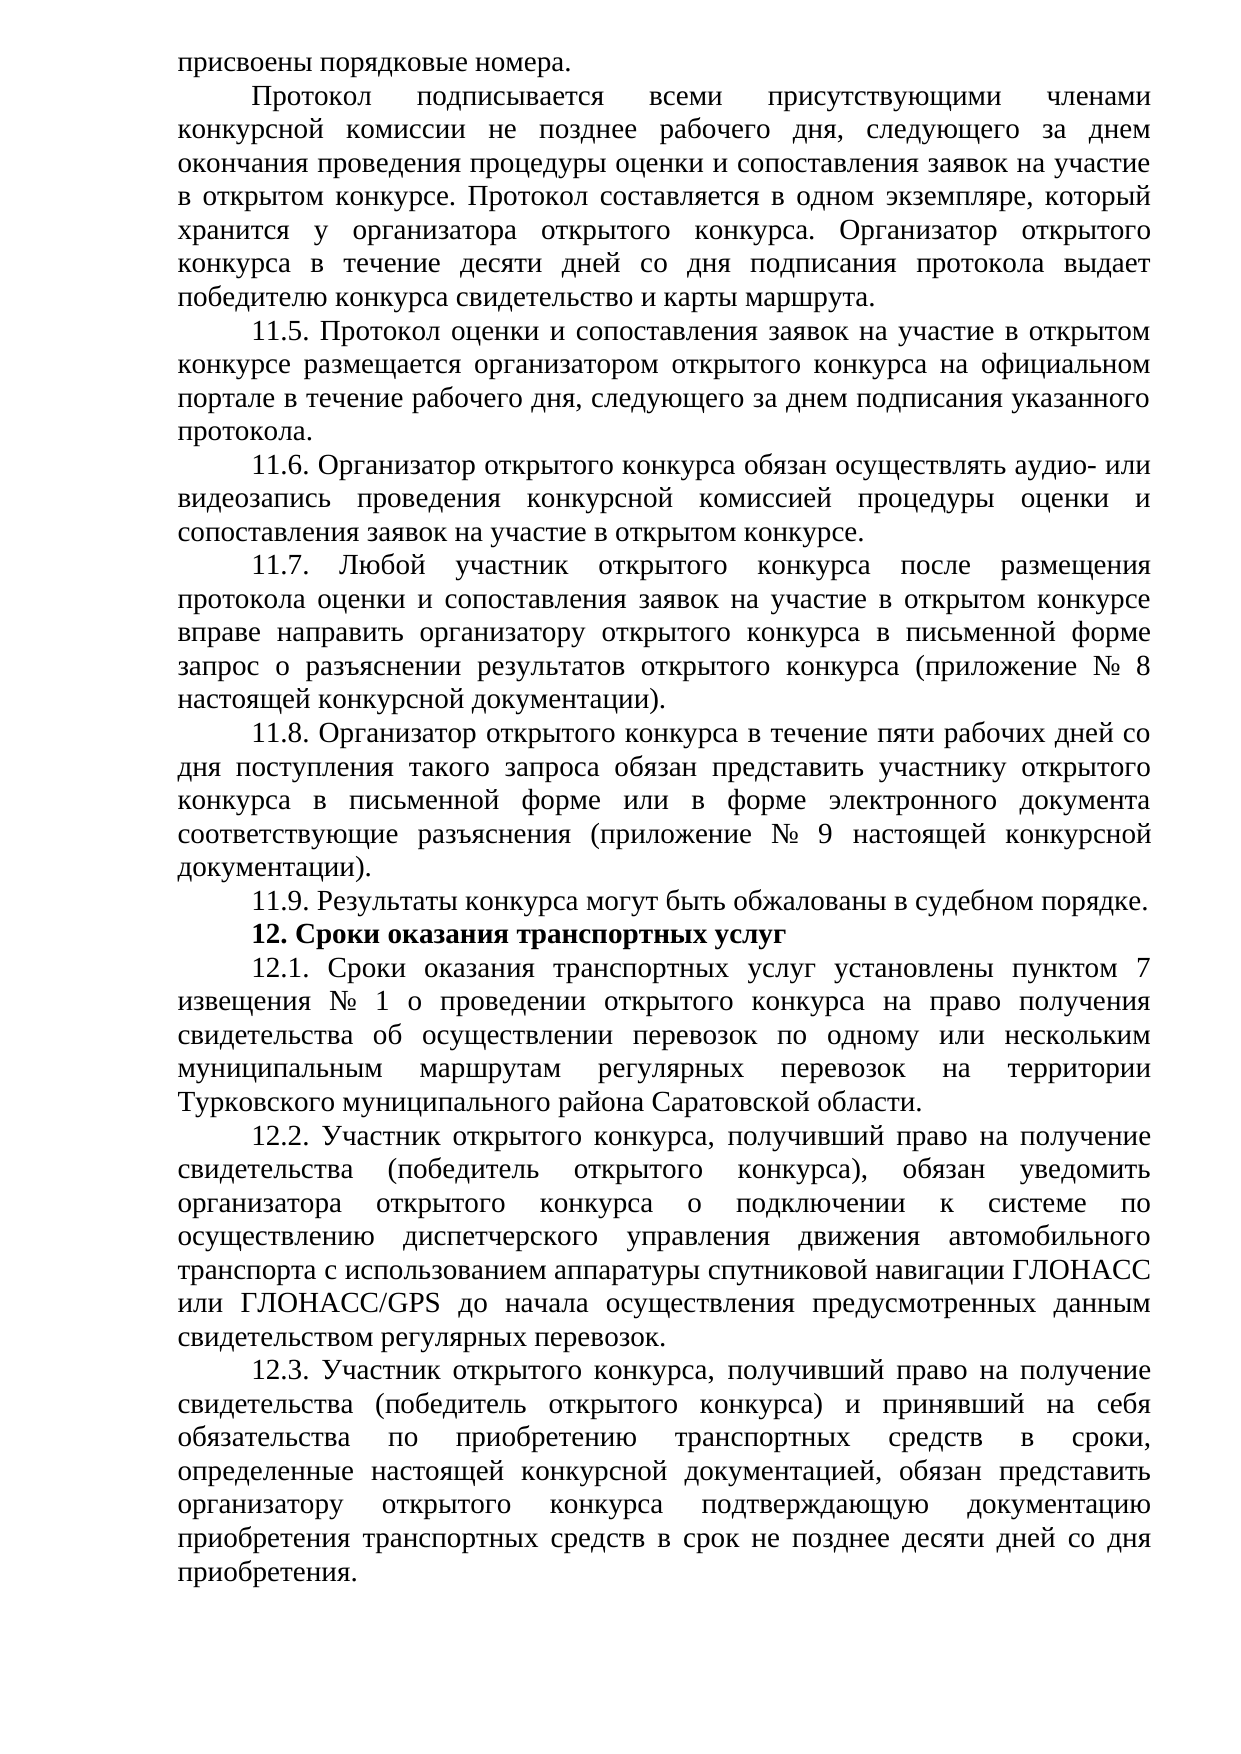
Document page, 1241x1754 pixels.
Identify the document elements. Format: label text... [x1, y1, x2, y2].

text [177, 44, 1152, 78]
text 11.9. Результаты конкурса могут быть обжалованы в судебном порядке. [177, 883, 1152, 916]
text 12.1. Сроки оказания транспортных услуг установлены пунктом 7 извещения № 1 о проведении открытого конкурса на право получения свидетельства об осуществлении перевозок по одному или нескольким муниципальным маршрутам регулярных перевозок на территории Турковского муниципального района Саратовской области. [177, 950, 1152, 1118]
text 11.6. Организатор открытого конкурса обязан осуществлять аудио- или видеозапись проведения конкурсной комиссией процедуры оценки и сопоставления заявок на участие в открытом конкурсе. [177, 447, 1152, 547]
text 11.7. Любой участник открытого конкурса после размещения протокола оценки и сопоставления заявок на участие в открытом конкурсе вправе направить организатору открытого конкурса в письменной форме запрос о разъяснении результатов открытого конкурса (приложение № 8 настоящей конкурсной документации). [177, 547, 1152, 715]
text Протокол подписывается всеми присутствующими членами конкурсной комиссии не позднее рабочего дня, следующего за днем окончания проведения процедуры оценки и сопоставления заявок на участие в открытом конкурсе. Протокол составляется в одном экземпляре, который хранится у организатора открытого конкурса. Организатор открытого конкурса в течение десяти дней со дня подписания протокола выдает победителю конкурса свидетельство и карты маршрута. [177, 78, 1152, 313]
text 11.5. Протокол оценки и сопоставления заявок на участие в открытом конкурсе размещается организатором открытого конкурса на официальном портале в течение рабочего дня, следующего за днем подписания указанного протокола. [177, 313, 1152, 447]
list 12.2. Участник открытого конкурса, получивший право на получение свидетельства (победитель открытого конкурса), обязан уведомить организатора открытого конкурса о подключении к системе по осуществлению диспетчерского управления движения автомобильного транспорта с использованием аппаратуры спутниковой навигации ГЛОНАСС или ГЛОНАСС/GPS до начала осуществления предусмотренных данным свидетельством регулярных перевозок. [177, 1118, 1152, 1352]
text 12. Сроки оказания транспортных услуг [177, 916, 1152, 950]
list 12.3. Участник открытого конкурса, получивший право на получение свидетельства (победитель открытого конкурса) и принявший на себя обязательства по приобретению транспортных средств в сроки, определенные настоящей конкурсной документацией, обязан представить организатору открытого конкурса подтверждающую документацию приобретения транспортных средств в срок не позднее десяти дней со дня приобретения. [177, 1352, 1152, 1587]
text 11.8. Организатор открытого конкурса в течение пяти рабочих дней со дня поступления такого запроса обязан представить участнику открытого конкурса в письменной форме или в форме электронного документа соответствующие разъяснения (приложение № 9 настоящей конкурсной документации). [177, 715, 1152, 883]
